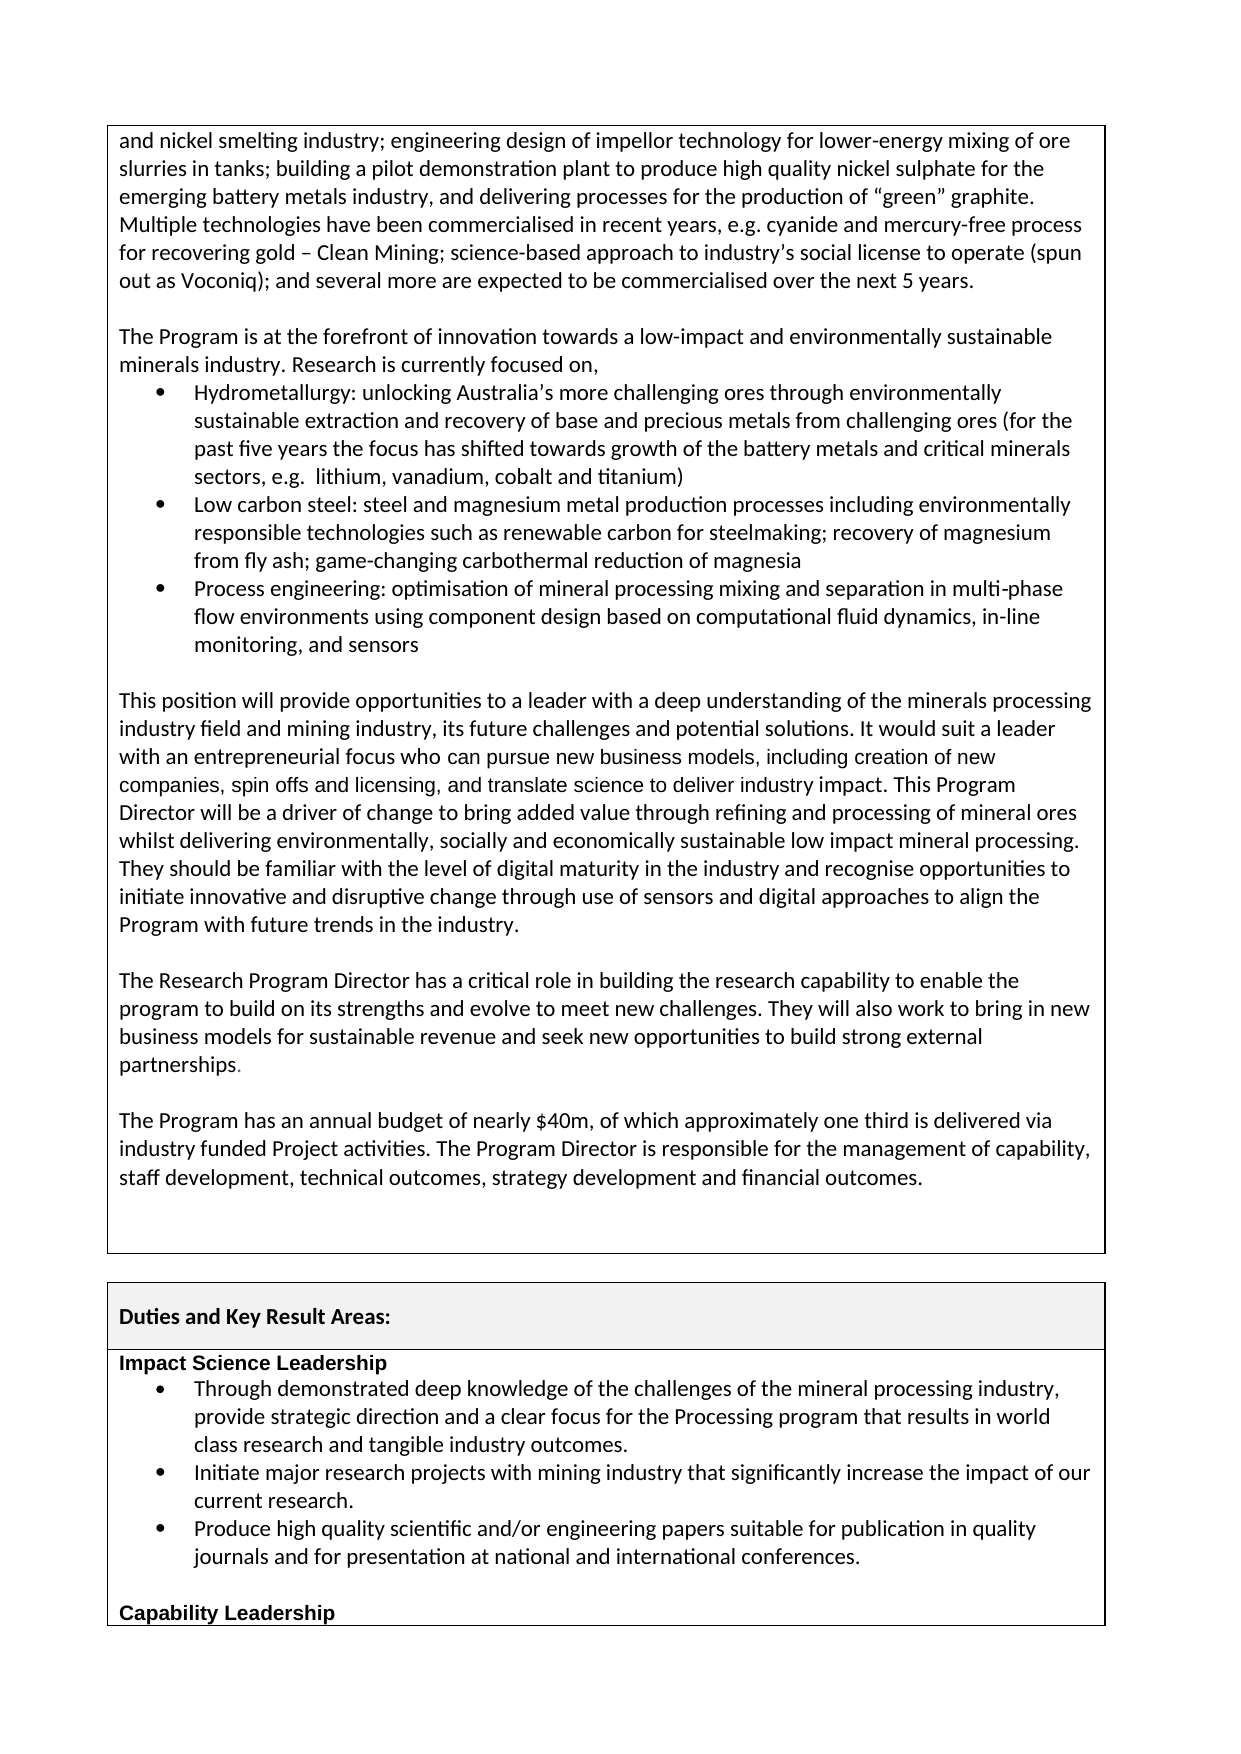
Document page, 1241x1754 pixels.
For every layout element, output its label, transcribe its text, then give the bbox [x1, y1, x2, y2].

table_header Duties and Key Result Areas: [108, 1283, 1104, 1349]
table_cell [108, 126, 1104, 1253]
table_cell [108, 1350, 1104, 1625]
